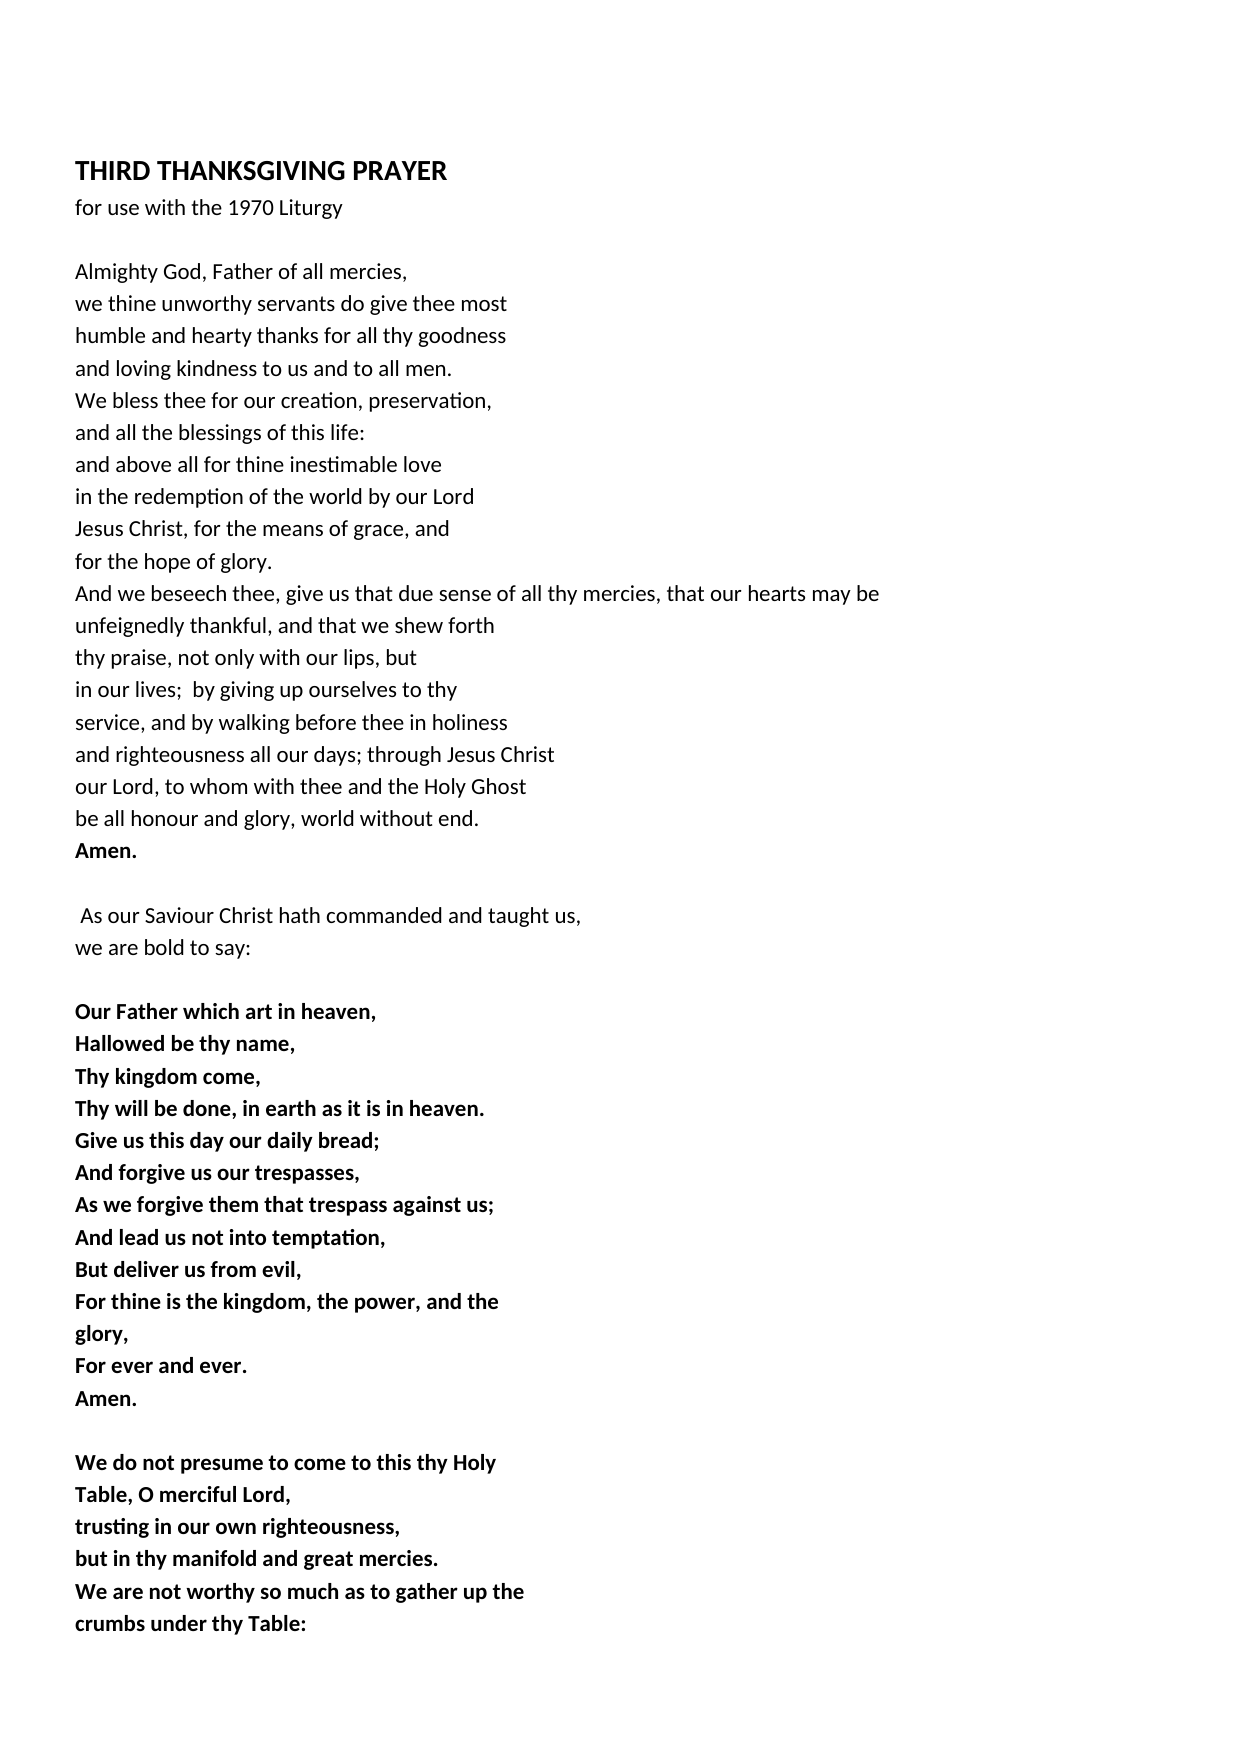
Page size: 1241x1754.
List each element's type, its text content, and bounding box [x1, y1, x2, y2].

subtitle THIRD THANKSGIVING PRAYER [75, 152, 1165, 187]
text Amen. [75, 836, 1165, 864]
text Almighty God, Father of all mercies, [75, 257, 1165, 285]
text Amen. [75, 1384, 1165, 1412]
text Our Father which art in heaven, [75, 997, 1165, 1025]
text Jesus Christ, for the means of grace, and [75, 514, 1165, 543]
text But deliver us from evil, [75, 1255, 1165, 1283]
text For thine is the kingdom, the power, and the [75, 1287, 1165, 1315]
text be all honour and glory, world without end. [75, 804, 1165, 832]
text For ever and ever. [75, 1351, 1165, 1379]
text Table, O merciful Lord, [75, 1480, 1165, 1508]
text We do not presume to come to this thy Holy [75, 1448, 1165, 1476]
text service, and by walking before thee in holiness [75, 708, 1165, 736]
text Thy kingdom come, [75, 1062, 1165, 1090]
text trusting in our own righteousness, [75, 1512, 1165, 1540]
text we thine unworthy servants do give thee most [75, 289, 1165, 317]
text As we forgive them that trespass against us; [75, 1191, 1165, 1218]
text We bless thee for our creation, preservation, [75, 386, 1165, 414]
text for use with the 1970 Liturgy [75, 193, 1165, 221]
text for the hope of glory. [75, 547, 1165, 575]
text glory, [75, 1319, 1165, 1347]
text As our Saviour Christ hath commanded and taught us, [75, 901, 1165, 929]
text Thy will be done, in earth as it is in heaven. [75, 1094, 1165, 1122]
text in the redemption of the world by our Lord [75, 482, 1165, 510]
text and above all for thine inestimable love [75, 450, 1165, 478]
text humble and hearty thanks for all thy goodness [75, 321, 1165, 349]
text And forgive us our trespasses, [75, 1158, 1165, 1186]
text Hallowed be thy name, [75, 1029, 1165, 1058]
text and righteousness all our days; through Jesus Christ [75, 740, 1165, 768]
text thy praise, not only with our lips, but [75, 643, 1165, 671]
text crumbs under thy Table: [75, 1609, 1165, 1637]
text and loving kindness to us and to all men. [75, 354, 1165, 382]
text unfeignedly thankful, and that we shew forth [75, 611, 1165, 639]
text Give us this day our daily bread; [75, 1126, 1165, 1154]
text our Lord, to whom with thee and the Holy Ghost [75, 772, 1165, 800]
text And we beseech thee, give us that due sense of all thy mercies, that our hearts may be [75, 579, 1165, 607]
text And lead us not into temptation, [75, 1223, 1165, 1251]
text we are bold to say: [75, 933, 1165, 961]
text We are not worthy so much as to gather up the [75, 1577, 1165, 1605]
text in our lives; by giving up ourselves to thy [75, 676, 1165, 703]
text and all the blessings of this life: [75, 418, 1165, 446]
text but in thy manifold and great mercies. [75, 1544, 1165, 1573]
